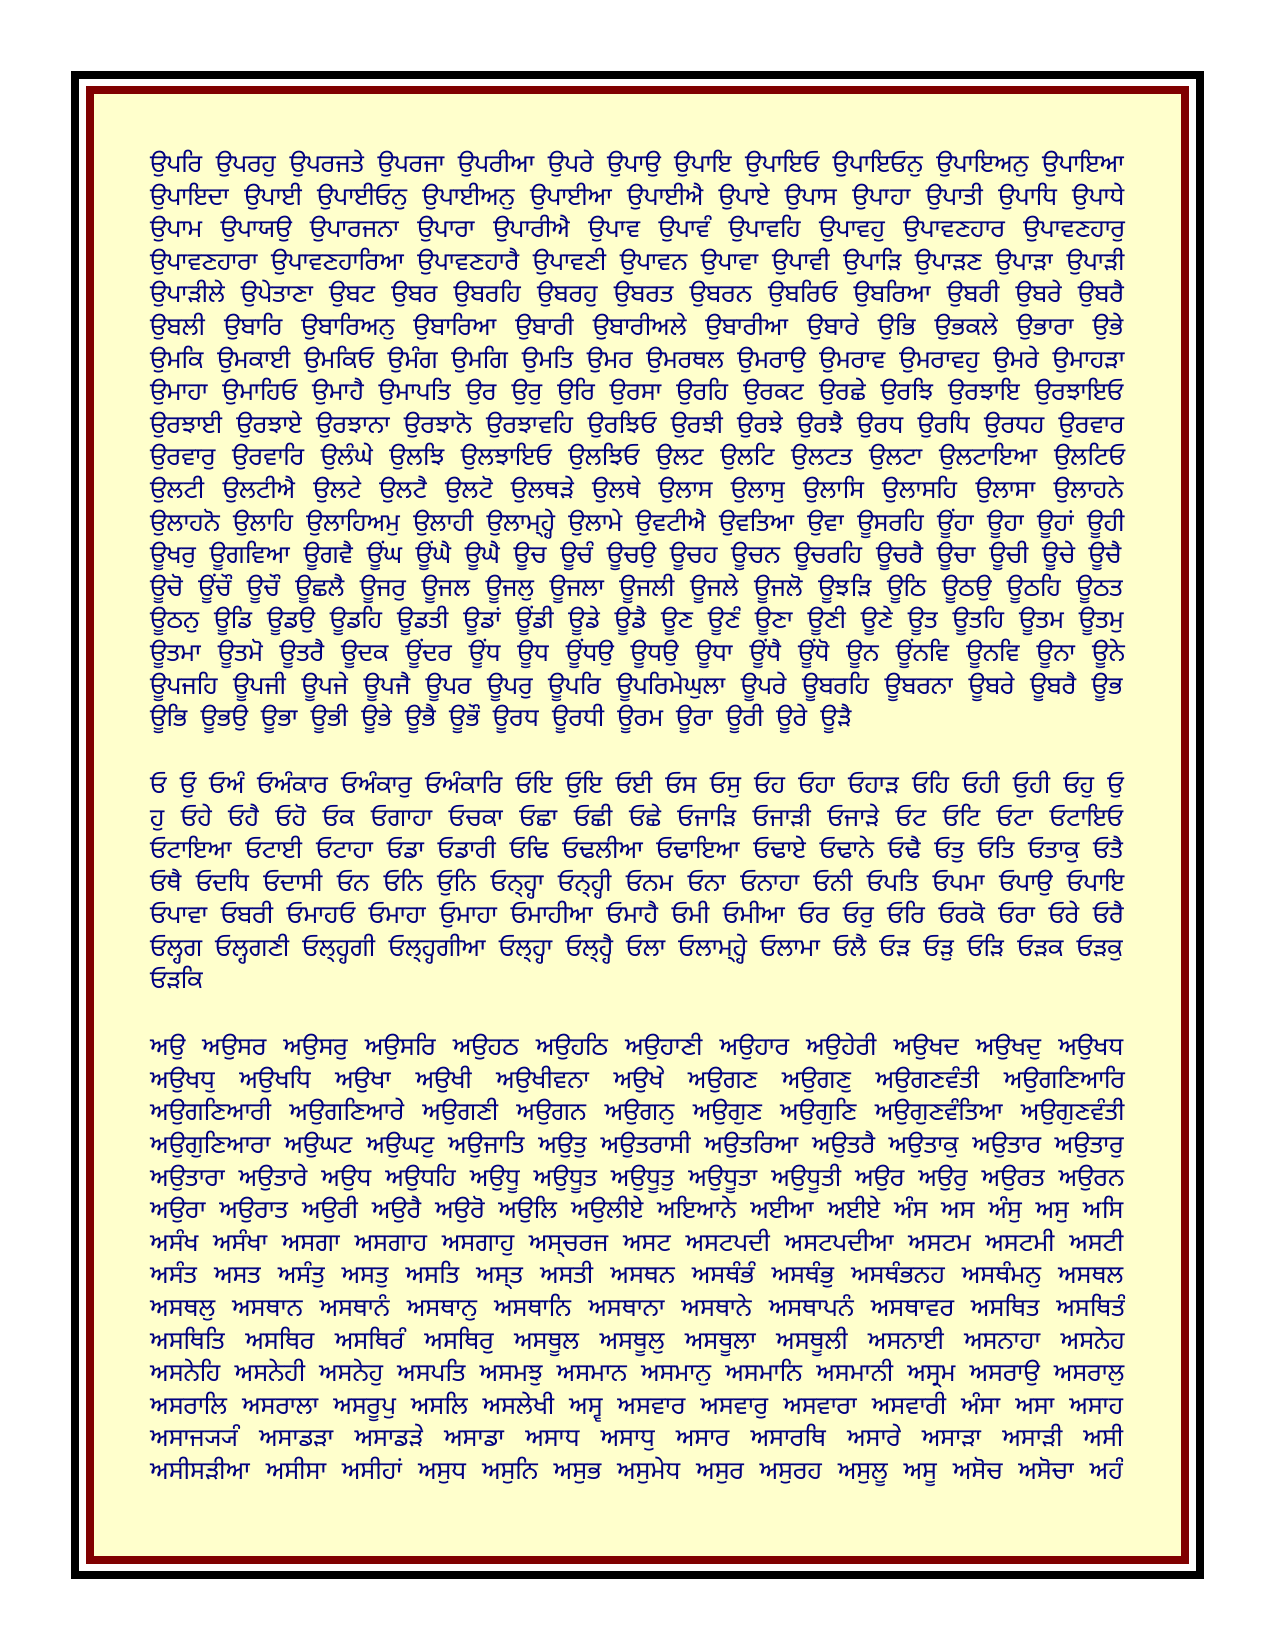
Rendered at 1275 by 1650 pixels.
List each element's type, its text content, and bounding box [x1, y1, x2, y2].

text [150, 1033, 1125, 1490]
text ਓ ਓ‍ੁਂ ਓਅੰ ਓਅੰਕਾਰ ਓਅੰਕਾਰੁ ਓਅੰਕਾਰਿ ਓਇ ਓ‍ੁਇ ਓਈ ਓਸ ਓਸੁ ਓਹ ਓਹਾ ਓਹਾੜ ਓਹਿ ਓਹੀ ਓ‍ੁਹੀ ਓਹੁ ਓ‍ੁਹੁ ਓਹੇ ਓਹੈ ਓਹੋ ਓਕ ਓਗਾਹਾ ਓਚਕਾ ਓਛਾ ਓਛੀ ਓਛੇ ਓਜਾੜਿ ਓਜਾੜੀ ਓਜਾੜੇ ਓਟ ਓਟਿ ਓਟਾ ਓਟਾਇਓ ਓਟਾਇਆ ਓਟਾਈ ਓਟਾਹਾ ਓਡਾ ਓਡਾਰੀ ਓਢਿ ਓਢਲੀਆ ਓਢਾਇਆ ਓਢਾਏ ਓਢਾਨੇ ਓਢੈ ਓਤੁ ਓਤਿ ਓਤਾਕੁ ਓਤੈ ਓਥੈ ਓਦਧਿ ਓਦਾਸੀ ਓਨ ਓਨਿ ਓ‍ੁਨਿ ਓਨ੍ਹ੍ਹਾ ਓਨ੍ਹ੍ਹੀ ਓਨਮ ਓਨਾ ਓਨਾਹਾ ਓਨੀ ਓਪਤਿ ਓਪਮਾ ਓਪਾਉ ਓਪਾਇ ਓਪਾਵਾ ਓਬਰੀ ਓਮਾਹਓ ਓਮਾਹਾ ਓ‍ੁਮਾਹਾ ਓਮਾਹੀਆ ਓਮਾਹੈ ਓਮੀ ਓਮੀਆ ਓਰ ਓਰੁ ਓਰਿ ਓਰਕੋ ਓਰਾ ਓਰੇ ਓਰੈ ਓਲ੍ਹਗ ਓਲ੍ਹਗਣੀ ਓਲ੍ਹ੍ਹਗੀ ਓਲ੍ਹ੍ਹਗੀਆ ਓਲ੍ਹ੍ਹਾ ਓਲ੍ਹ੍ਹੈ ਓਲਾ ਓਲਾਮ੍ਹ੍ਹੇ ਓਲਾਮਾ ਓਲੈ ਓੜ ਓੜੁ ਓੜਿ ਓੜਕ ਓੜਕੁ ਓੜਕਿ [150, 771, 1125, 999]
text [150, 150, 1125, 737]
